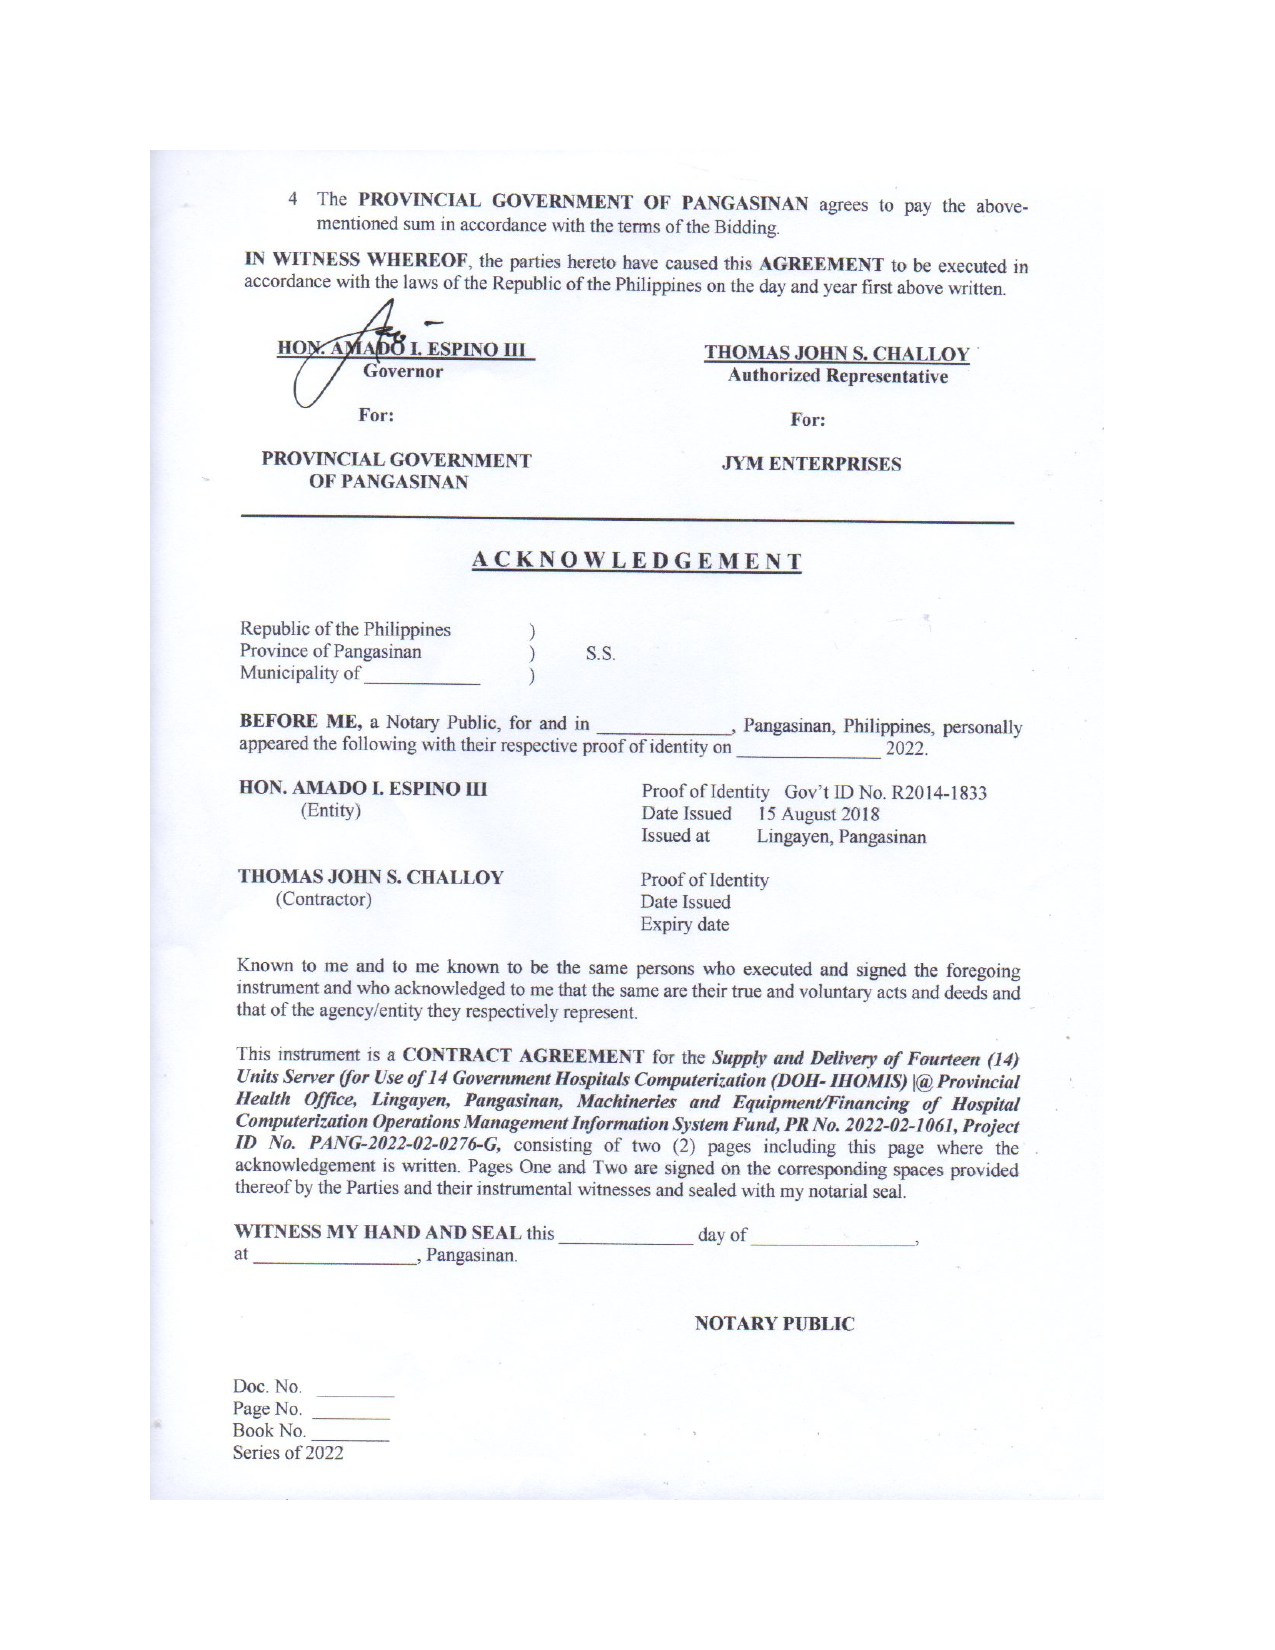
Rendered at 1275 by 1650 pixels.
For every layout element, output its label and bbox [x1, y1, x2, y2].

picture [150, 150, 1104, 1500]
